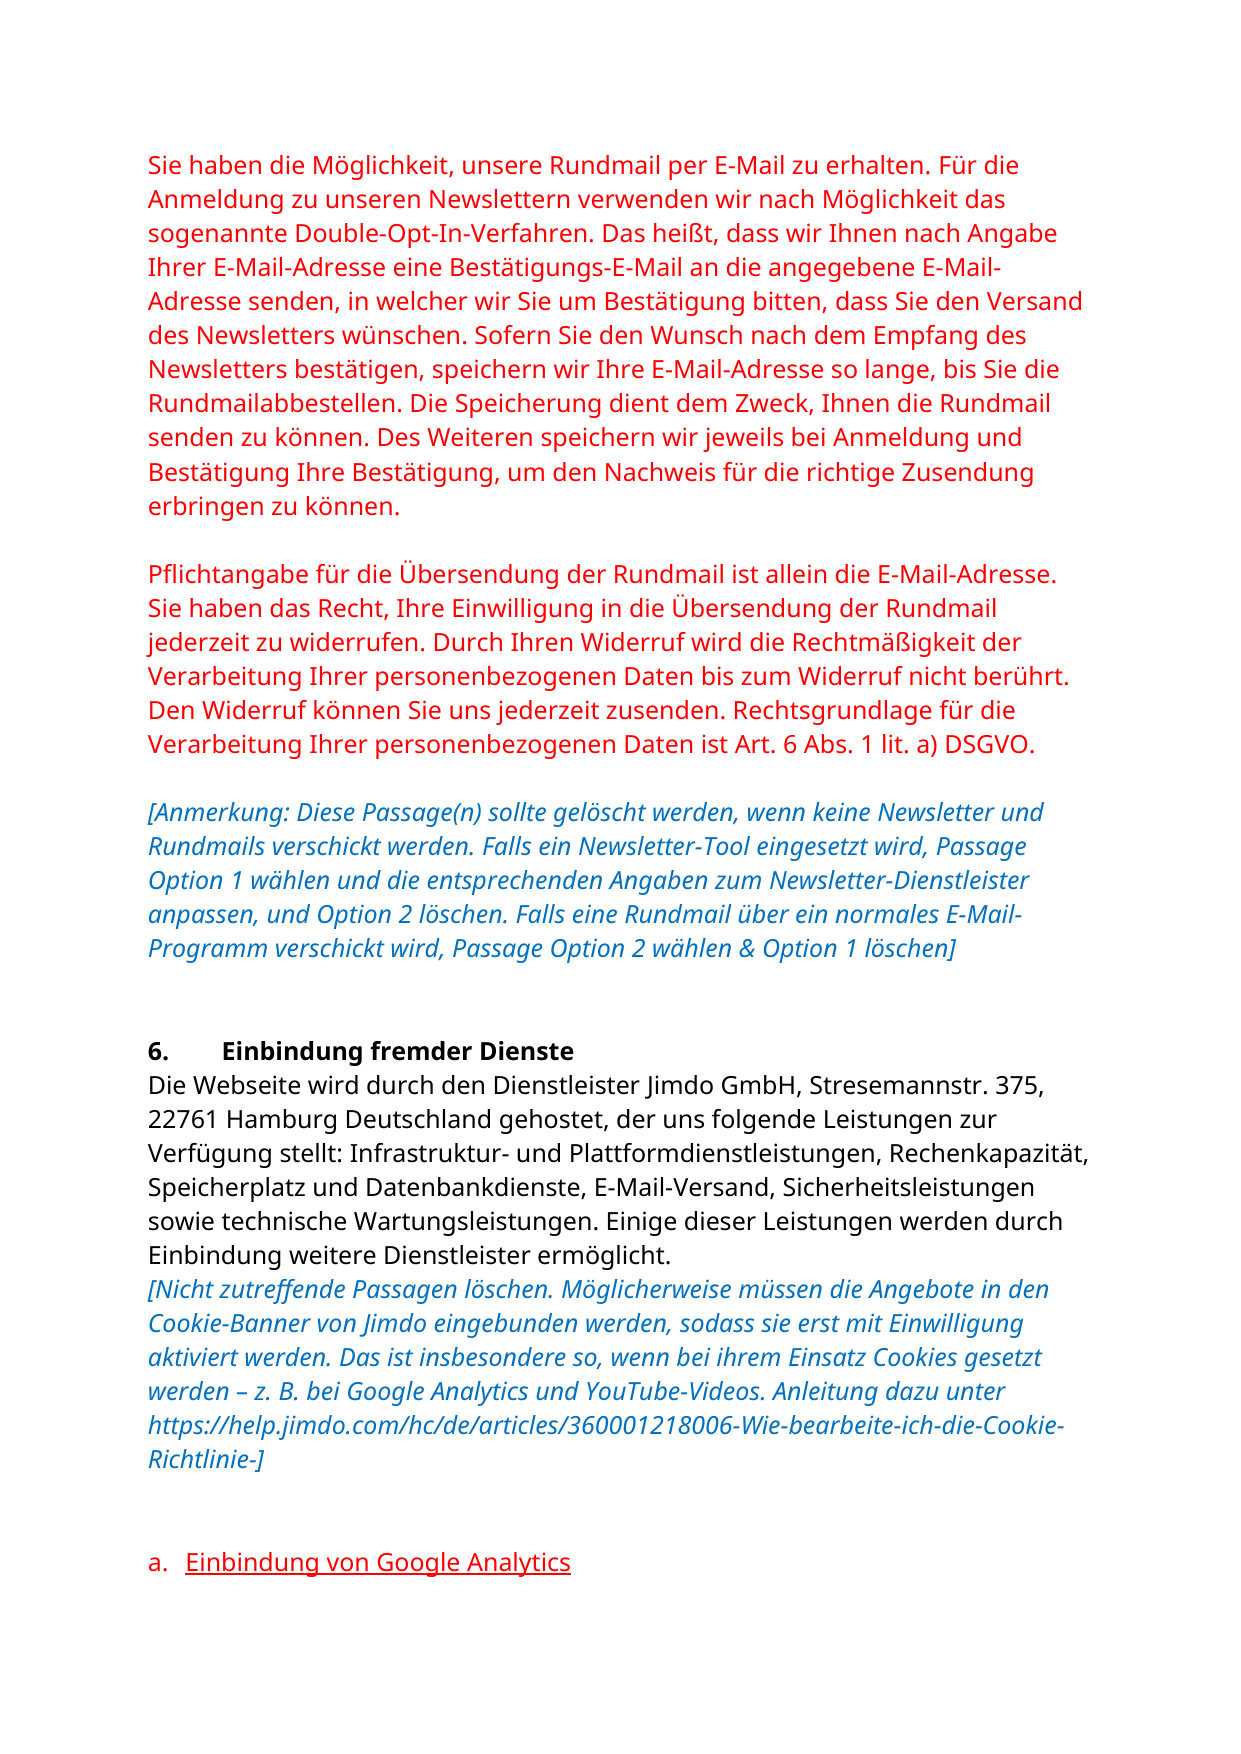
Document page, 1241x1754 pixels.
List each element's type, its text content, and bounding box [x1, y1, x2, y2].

text Sie haben die Möglichkeit, unsere Rundmail per E-Mail zu erhalten. Für die Anmeldung zu unseren Newslettern verwenden wir nach Möglichkeit das sogenannte Double-Opt-In-Verfahren. Das heißt, dass wir Ihnen nach Angabe Ihrer E-Mail-Adresse eine Bestätigungs-E-Mail an die angegebene E-Mail-Adresse senden, in welcher wir Sie um Bestätigung bitten, dass Sie den Versand des Newsletters wünschen. Sofern Sie den Wunsch nach dem Empfang des Newsletters bestätigen, speichern wir Ihre E-Mail-Adresse so lange, bis Sie die Rundmailabbestellen. Die Speicherung dient dem Zweck, Ihnen die Rundmail senden zu können. Des Weiteren speichern wir jeweils bei Anmeldung und Bestätigung Ihre Bestätigung, um den Nachweis für die richtige Zusendung erbringen zu können. [148, 148, 1093, 522]
text Pflichtangabe für die Übersendung der Rundmail ist allein die E-Mail-Adresse. Sie haben das Recht, Ihre Einwilligung in die Übersendung der Rundmail jederzeit zu widerrufen. Durch Ihren Widerruf wird die Rechtmäßigkeit der Verarbeitung Ihrer personenbezogenen Daten bis zum Widerruf nicht berührt. Den Widerruf können Sie uns jederzeit zusenden. Rechtsgrundlage für die Verarbeitung Ihrer personenbezogenen Daten ist Art. 6 Abs. 1 lit. a) DSGVO. [148, 556, 1093, 761]
text Die Webseite wird durch den Dienstleister Jimdo GmbH, Stresemannstr. 375, 22761 Hamburg Deutschland gehostet, der uns folgende Leistungen zur Verfügung stellt: Infrastruktur- und Plattformdienstleistungen, Rechenkapazität, Speicherplatz und Datenbankdienste, E-Mail-Versand, Sicherheitsleistungen sowie technische Wartungsleistungen. Einige dieser Leistungen werden durch Einbindung weitere Dienstleister ermöglicht. [148, 1067, 1093, 1272]
list Einbindung von Google Analytics [148, 1544, 1093, 1578]
text [Anmerkung: Diese Passage(n) sollte gelöscht werden, wenn keine Newsletter und Rundmails verschickt werden. Falls ein Newsletter-Tool eingesetzt wird, Passage Option 1 wählen und die entsprechenden Angaben zum Newsletter-Dienstleister anpassen, und Option 2 löschen. Falls eine Rundmail über ein normales E-Mail-Programm verschickt wird, Passage Option 2 wählen & Option 1 löschen] [148, 795, 1093, 965]
text 6. Einbindung fremder Dienste [148, 1033, 1093, 1067]
text [Nicht zutreffende Passagen löschen. Möglicherweise müssen die Angebote in den Cookie-Banner von Jimdo eingebunden werden, sodass sie erst mit Einwilligung aktiviert werden. Das ist insbesondere so, wenn bei ihrem Einsatz Cookies gesetzt werden – z. B. bei Google Analytics und YouTube-Videos. Anleitung dazu unter https://help.jimdo.com/hc/de/articles/360001218006-Wie-bearbeite-ich-die-Cookie-Richtlinie-] [148, 1272, 1093, 1476]
